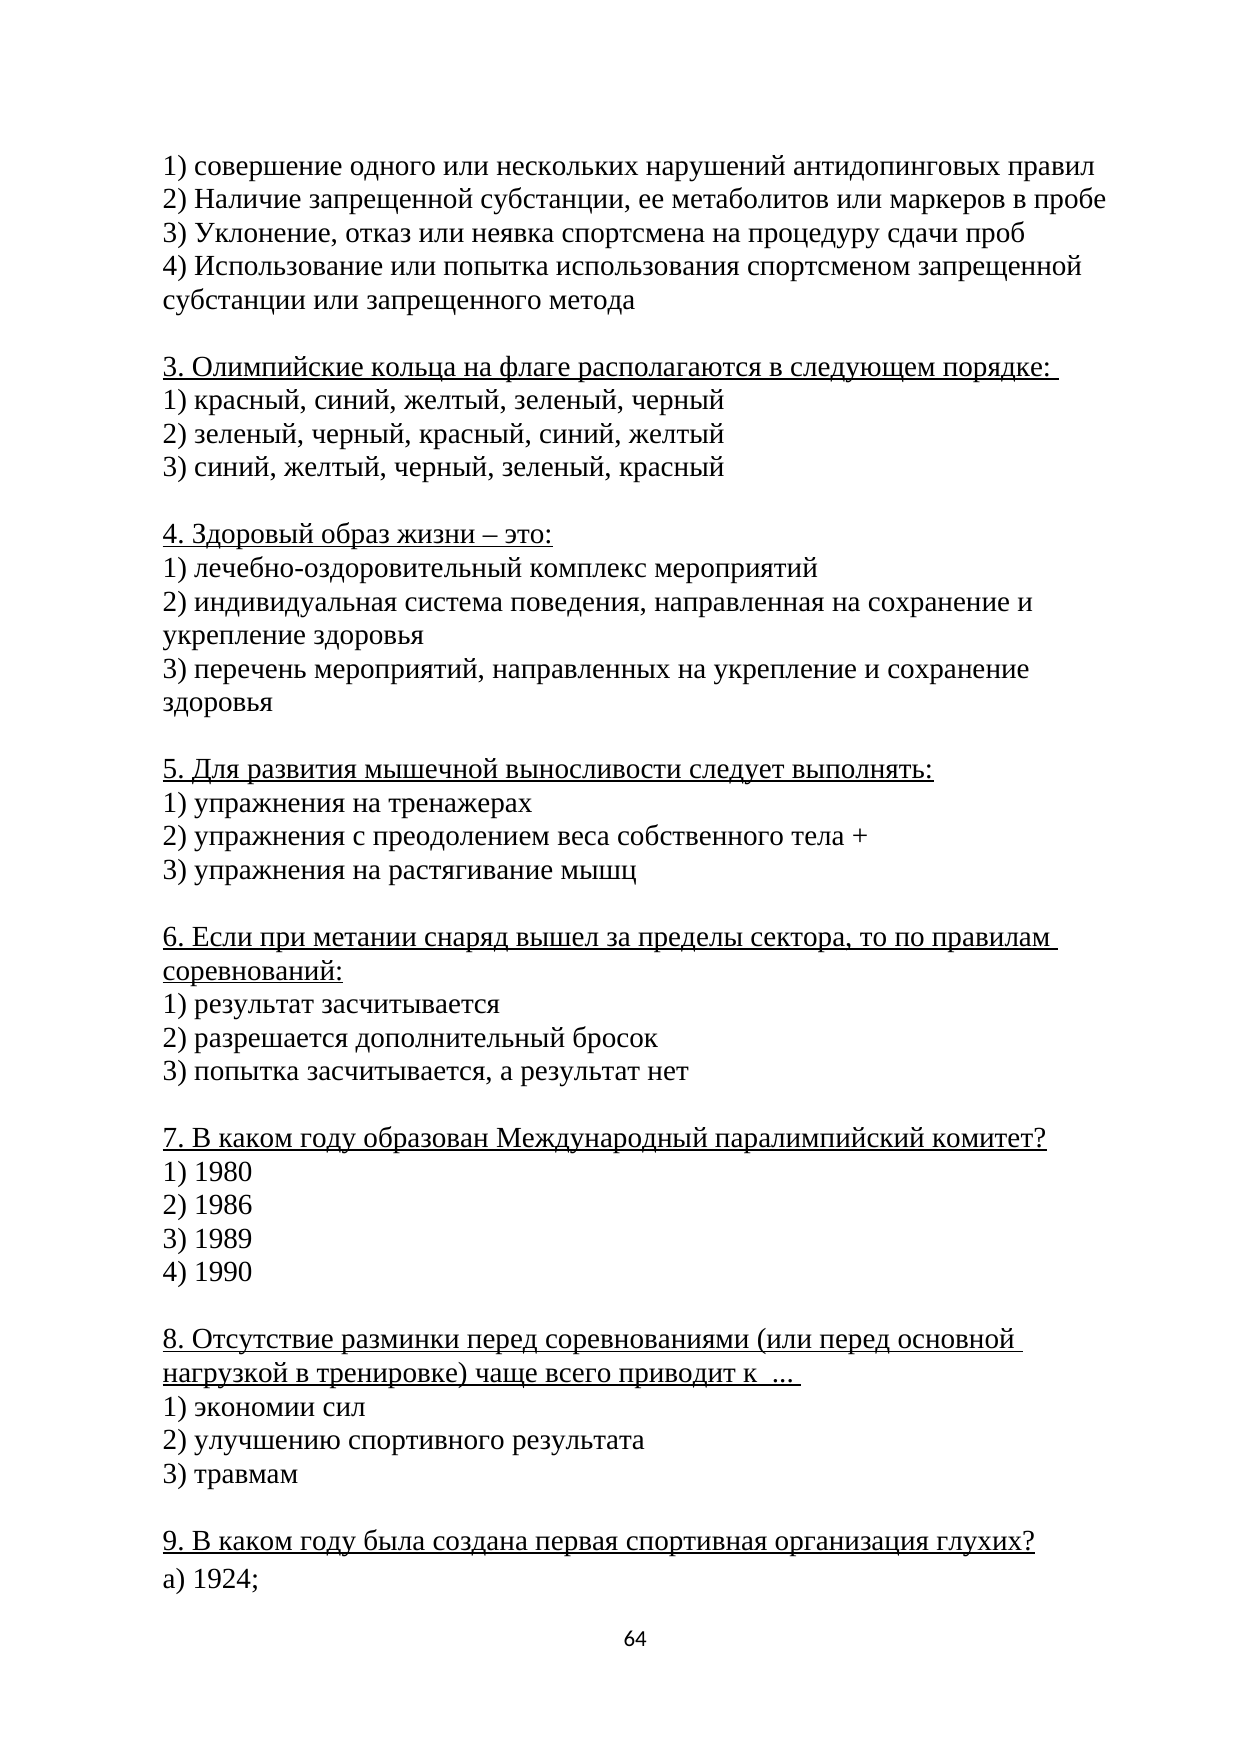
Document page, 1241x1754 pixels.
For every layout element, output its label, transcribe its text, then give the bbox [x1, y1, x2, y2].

text 1) экономии сил [162, 1389, 1107, 1422]
text 6. Если при метании снаряд вышел за пределы сектора, то по правилам соревнований: [162, 919, 1107, 986]
text 1) результат засчитывается [162, 986, 1107, 1020]
list 2) 1986 [162, 1187, 1107, 1221]
text 2) Наличие запрещенной субстанции, ее метаболитов или маркеров в пробе [162, 181, 1107, 215]
text 8. Отсутствие разминки перед соревнованиями (или перед основной нагрузкой в тренировке) чаще всего приводит к ... [162, 1322, 1107, 1389]
list 1) 1980 [162, 1154, 1107, 1187]
text 2) зеленый, черный, красный, синий, желтый [162, 416, 1107, 449]
text 5. Для развития мышечной выносливости следует выполнять: 1) упражнения на тренажерах 2) упражнения с преодолением веса собственного тела + 3) упражнения на растягивание мышц [162, 751, 1107, 886]
text 3) синий, желтый, черный, зеленый, красный [162, 449, 1107, 483]
text 2) разрешается дополнительный бросок [162, 1020, 1107, 1053]
text 1) красный, синий, желтый, зеленый, черный [162, 382, 1107, 416]
list 3) 1989 [162, 1221, 1107, 1254]
text 2) улучшению спортивного результата [162, 1422, 1107, 1456]
text 3) попытка засчитывается, а результат нет [162, 1053, 1107, 1087]
text 4) Использование или попытка использования спортсменом запрещенной субстанции или запрещенного метода [162, 248, 1107, 315]
text 3) травмам [162, 1456, 1107, 1489]
text 3. Олимпийские кольца на флаге располагаются в следующем порядке: [162, 349, 1107, 382]
text 3) Уклонение, отказ или неявка спортсмена на процедуру сдачи проб [162, 215, 1107, 248]
text 7. В каком году образован Международный паралимпийский комитет? [162, 1120, 1107, 1154]
list 4) 1990 [162, 1254, 1107, 1288]
text а) 1924; [162, 1561, 1107, 1595]
text 4. Здоровый образ жизни – это: 1) лечебно-оздоровительный комплекс мероприятий 2) индивидуальная система поведения, направленная на сохранение и укрепление здоровья 3) перечень мероприятий, направленных на укрепление и сохранение здоровья [162, 517, 1107, 718]
text 1) совершение одного или нескольких нарушений антидопинговых правил [162, 148, 1107, 181]
text 9. В каком году была создана первая спортивная организация глухих? [162, 1523, 1107, 1556]
